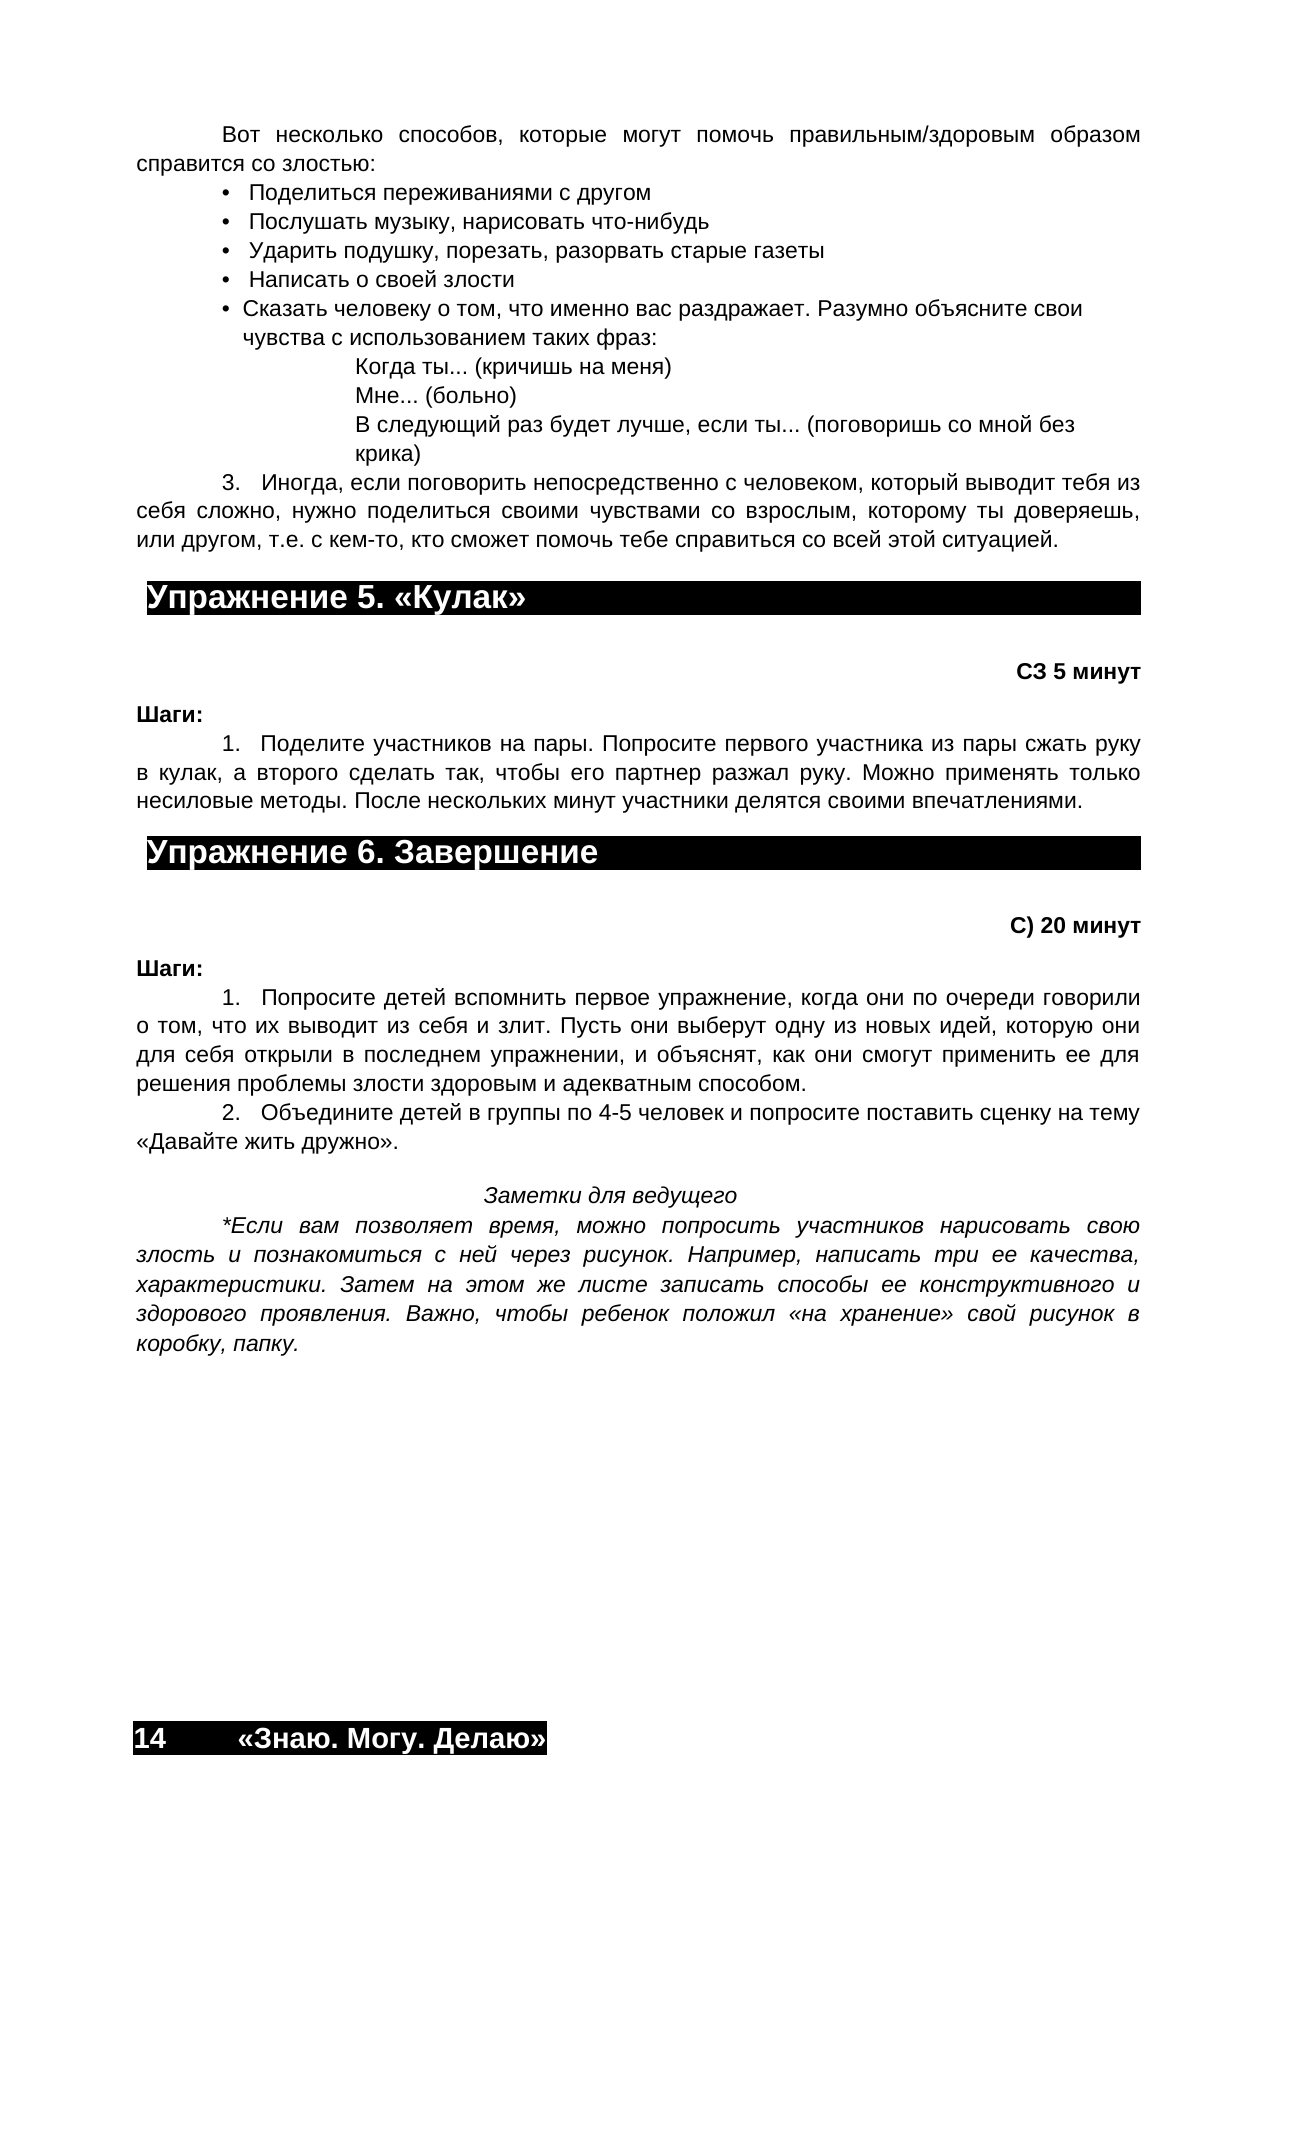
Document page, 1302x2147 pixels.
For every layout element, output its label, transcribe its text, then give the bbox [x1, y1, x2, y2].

text Упражнение 5. «Кулак» [147, 581, 1141, 615]
list Попросите детей вспомнить первое упражнение, когда они по очереди говорили о том, что их выводит из себя и злит. Пусть они выберут одну из новых идей, которую они для себя открыли в последнем упражнении, и объяснят, как они смогут применить ее для решения проблемы злости здоровым и адекватным способом. [136, 982, 1141, 1098]
list Послушать музыку, нарисовать что-нибудь [136, 206, 1141, 235]
text Шаги: [136, 953, 1141, 982]
list Объедините детей в группы по 4-5 человек и попросите поставить сценку на тему «Давайте жить дружно». [136, 1098, 1141, 1156]
text С) 20 минут [105, 915, 1141, 938]
text Заметки для ведущего [105, 1180, 1116, 1209]
list Поделите участников на пары. Попросите первого участника из пары сжать руку в кулак, а второго сделать так, чтобы его партнер разжал руку. Можно применять только несиловые методы. После нескольких минут участники делятся своими впечатлениями. [136, 728, 1141, 815]
list Написать о своей злости [136, 264, 1141, 293]
text Когда ты... (кричишь на меня) [355, 351, 1141, 380]
list Ударить подушку, порезать, разорвать старые газеты [136, 235, 1141, 264]
list Сказать человеку о том, что именно вас раздражает. Разумно объясните свои чувства с использованием таких фраз: [222, 293, 1141, 351]
text *Если вам позволяет время, можно попросить участников нарисовать свою злость и познакомиться с ней через рисунок. Например, написать три ее качества, характеристики. Затем на этом же листе записать способы ее конструктивного и здорового проявления. Важно, чтобы ребенок положил «на хранение» свой рисунок в коробку, папку. [136, 1209, 1141, 1357]
text СЗ 5 минут [105, 661, 1141, 684]
text Упражнение 6. Завершение [147, 836, 1141, 870]
text Шаги: [136, 699, 1141, 728]
text В следующий раз будет лучше, если ты... (поговоришь со мной без крика) [355, 409, 1141, 467]
text Вот несколько способов, которые могут помочь правильным/здоровым образом справится со злостью: [136, 119, 1141, 177]
text Мне... (больно) [355, 380, 1141, 409]
list Иногда, если поговорить непосредственно с человеком, который выводит тебя из себя сложно, нужно поделиться своими чувствами со взрослым, которому ты доверяешь, или другом, т.е. с кем-то, кто сможет помочь тебе справиться со всей этой ситуацией. [136, 467, 1141, 554]
list Поделиться переживаниями с другом [136, 177, 1141, 206]
